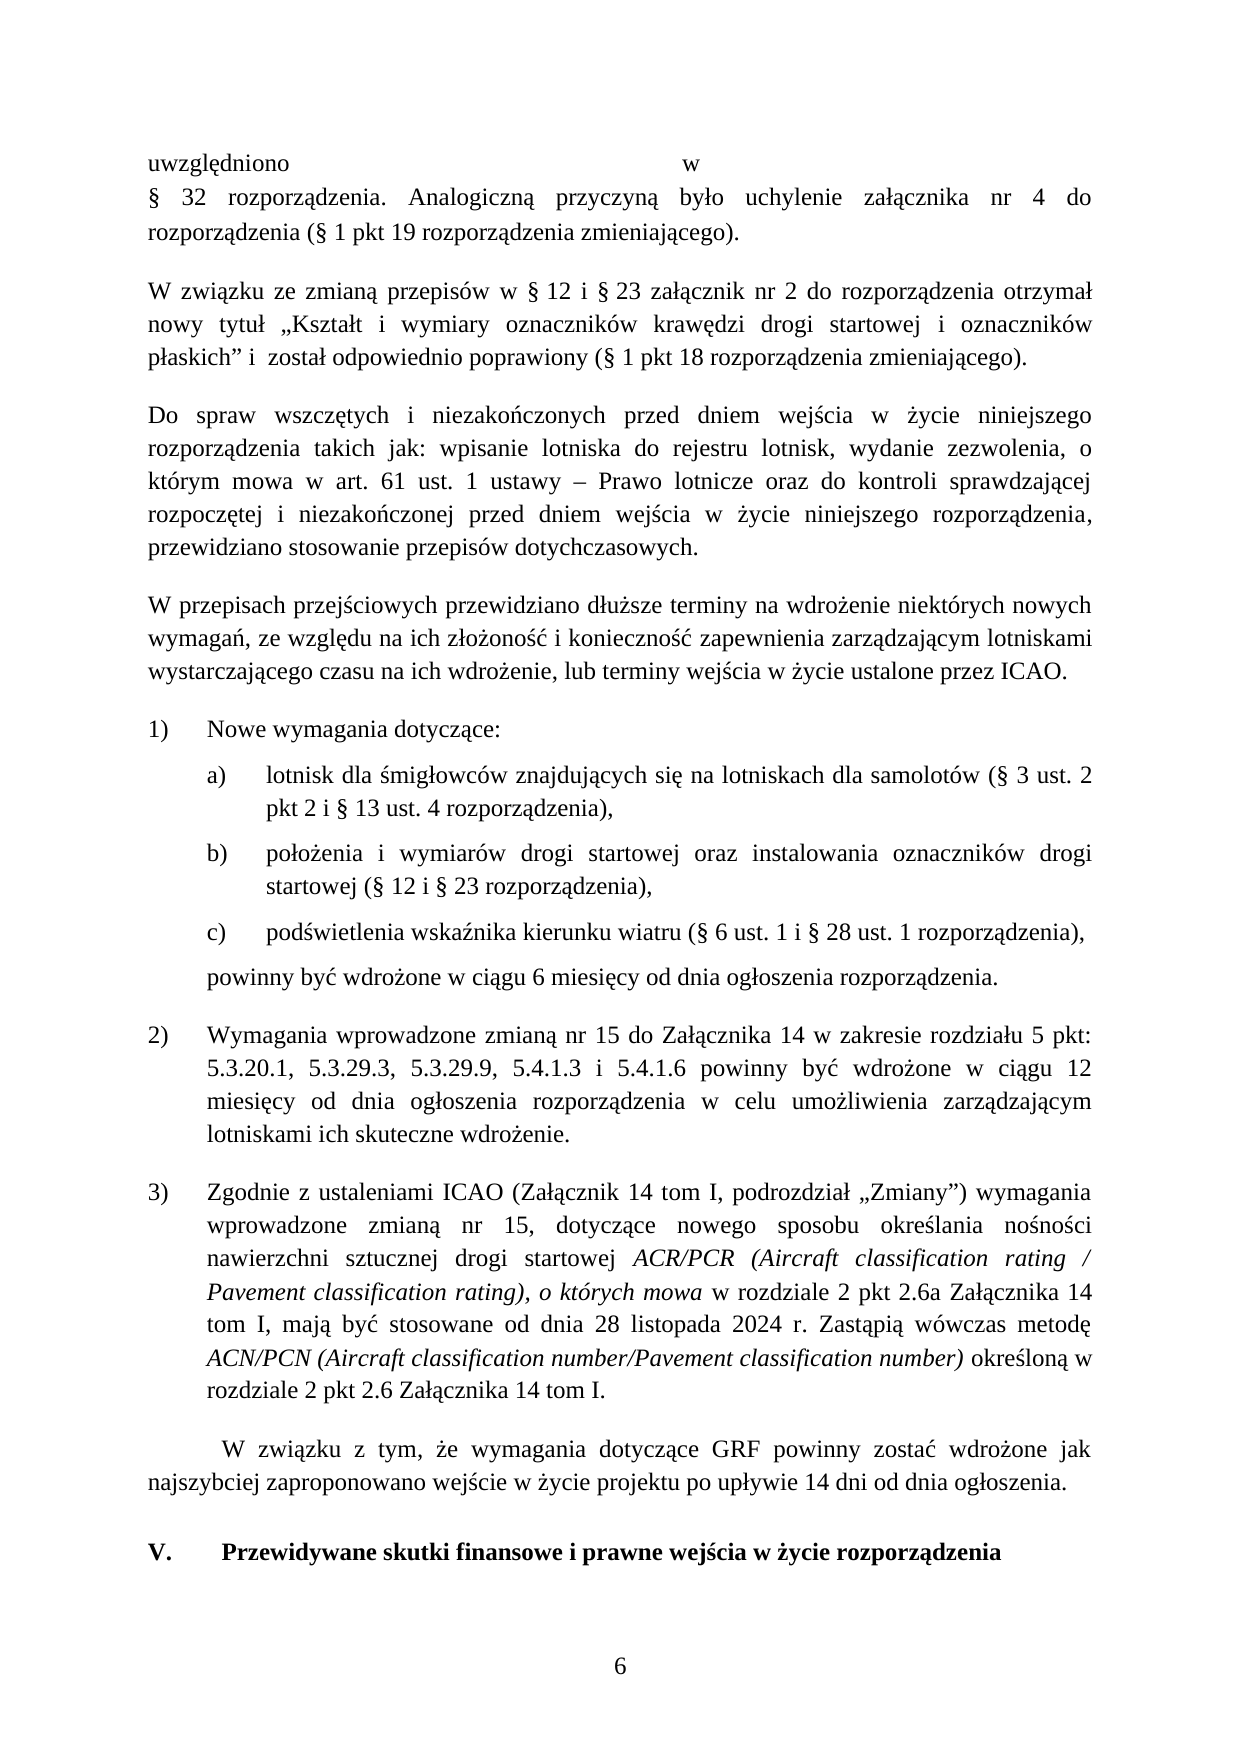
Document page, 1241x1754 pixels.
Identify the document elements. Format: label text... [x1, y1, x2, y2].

list lotnisk dla śmigłowców znajdujących się na lotniskach dla samolotów (§ 3 ust. 2 pkt 2 i § 13 ust. 4 rozporządzenia), [207, 760, 1093, 822]
subtitle V. Przewidywane skutki finansowe i prawne wejścia w życie rozporządzenia [148, 1537, 1093, 1566]
text 2) Wymagania wprowadzone zmianą nr 15 do Załącznika 14 w zakresie rozdziału 5 pkt: 5.3.20.1, 5.3.29.3, 5.3.29.9, 5.4.1.3 i 5.4.1.6 powinny być wdrożone w ciągu 12 miesięcy od dnia ogłoszenia rozporządzenia w celu umożliwienia zarządzającym lotniskami ich skuteczne wdrożenie. [148, 1020, 1093, 1148]
text 1) Nowe wymagania dotyczące: [148, 714, 1093, 743]
text 3) Zgodnie z ustaleniami ICAO (Załącznik 14 tom I, podrozdział „Zmiany”) wymagania wprowadzone zmianą nr 15, dotyczące nowego sposobu określania nośności nawierzchni sztucznej drogi startowej ACR/PCR (Aircraft classification rating / Pavement classification rating), o których mowa w rozdziale 2 pkt 2.6a Załącznika 14 tom I, mają być stosowane od dnia 28 listopada 2024 r. Zastąpią wówczas metodę ACN/PCN (Aircraft classification number/Pavement classification number) określoną w rozdziale 2 pkt 2.6 Załącznika 14 tom I. [148, 1177, 1093, 1404]
text W związku ze zmianą przepisów w § 12 i § 23 załącznik nr 2 do rozporządzenia otrzymał nowy tytuł „Kształt i wymiary oznaczników krawędzi drogi startowej i oznaczników płaskich” i został odpowiednio poprawiony (§ 1 pkt 18 rozporządzenia zmieniającego). [148, 276, 1093, 371]
list położenia i wymiarów drogi startowej oraz instalowania oznaczników drogi startowej (§ 12 i § 23 rozporządzenia), [207, 838, 1093, 900]
list podświetlenia wskaźnika kierunku wiatru (§ 6 ust. 1 i § 28 ust. 1 rozporządzenia), [207, 917, 1093, 946]
text Do spraw wszczętych i niezakończonych przed dniem wejścia w życie niniejszego rozporządzenia takich jak: wpisanie lotniska do rejestru lotnisk, wydanie zezwolenia, o którym mowa w art. 61 ust. 1 ustawy – Prawo lotnicze oraz do kontroli sprawdzającej rozpoczętej i niezakończonej przed dniem wejścia w życie niniejszego rozporządzenia, przewidziano stosowanie przepisów dotychczasowych. [148, 400, 1093, 561]
text W związku z tym, że wymagania dotyczące GRF powinny zostać wdrożone jak najszybciej zaproponowano wejście w życie projektu po upływie 14 dni od dnia ogłoszenia. [88, 1434, 1093, 1495]
text W przepisach przejściowych przewidziano dłuższe terminy na wdrożenie niektórych nowych wymagań, ze względu na ich złożoność i konieczność zapewnienia zarządzającym lotniskami wystarczającego czasu na ich wdrożenie, lub terminy wejścia w życie ustalone przez ICAO. [148, 590, 1093, 685]
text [148, 148, 1093, 245]
text powinny być wdrożone w ciągu 6 miesięcy od dnia ogłoszenia rozporządzenia. [207, 962, 1093, 991]
